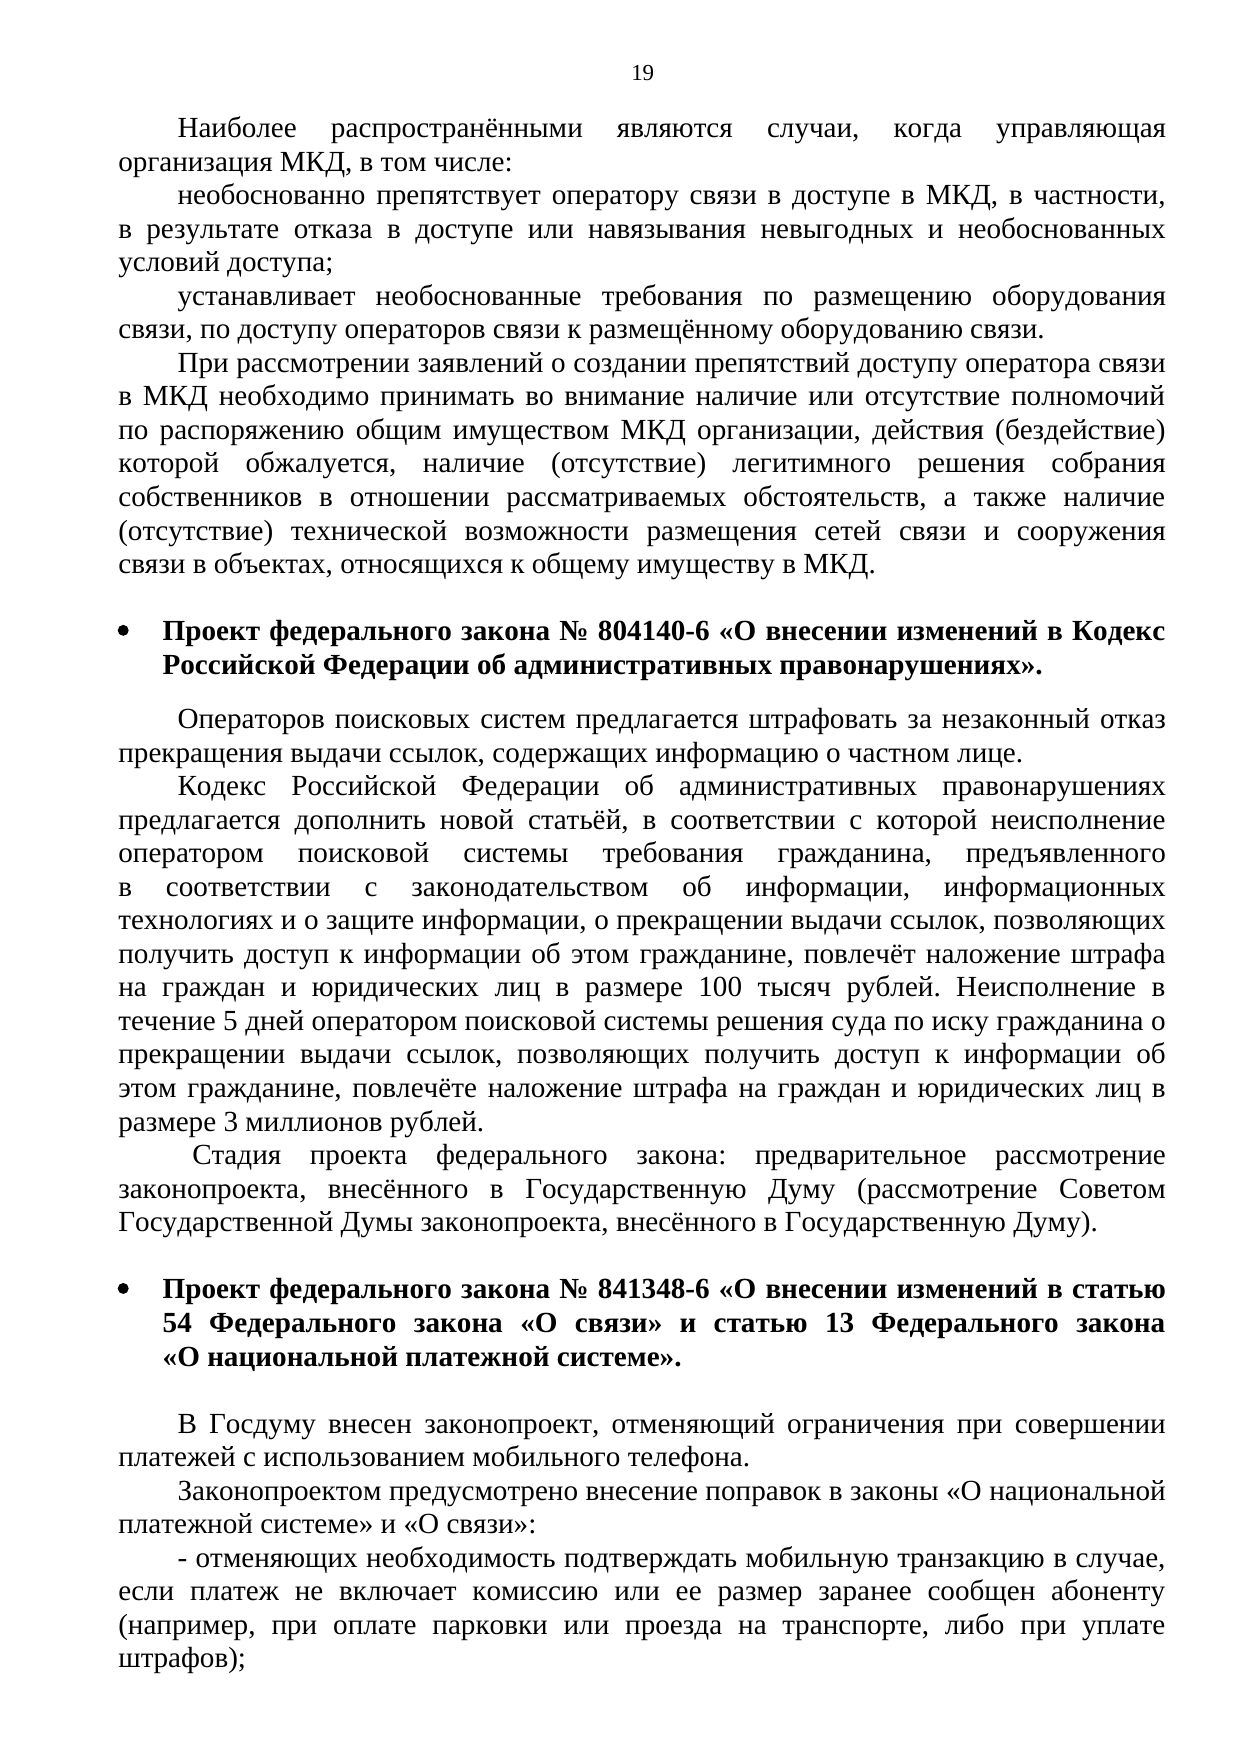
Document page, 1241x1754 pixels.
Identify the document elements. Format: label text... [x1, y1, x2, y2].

text Стадия проекта федерального закона: предварительное рассмотрение законопроекта, внесённого в Государственную Думу (рассмотрение Советом Государственной Думы законопроекта, внесённого в Государственную Думу). [118, 1137, 1167, 1238]
text При рассмотрении заявлений о создании препятствий доступу оператора связи в МКД необходимо принимать во внимание наличие или отсутствие полномочий по распоряжению общим имуществом МКД организации, действия (бездействие) которой обжалуется, наличие (отсутствие) легитимного решения собрания собственников в отношении рассматриваемых обстоятельств, а также наличие (отсутствие) технической возможности размещения сетей связи и сооружения связи в объектах, относящихся к общему имуществу в МКД. [118, 345, 1167, 580]
text Кодекс Российской Федерации об административных правонарушениях предлагается дополнить новой статьёй, в соответствии с которой неисполнение оператором поисковой системы требования гражданина, предъявленного в соответствии с законодательством об информации, информационных технологиях и о защите информации, о прекращении выдачи ссылок, позволяющих получить доступ к информации об этом гражданине, повлечёт наложение штрафа на граждан и юридических лиц в размере 100 тысяч рублей. Неисполнение в течение 5 дней оператором поисковой системы решения суда по иску гражданина о прекращении выдачи ссылок, позволяющих получить доступ к информации об этом гражданине, повлечёте наложение штрафа на граждан и юридических лиц в размере 3 миллионов рублей. [118, 768, 1167, 1137]
text Наиболее распространёнными являются случаи, когда управляющая организация МКД, в том числе: [118, 110, 1167, 177]
text Операторов поисковых систем предлагается штрафовать за незаконный отказ прекращения выдачи ссылок, содержащих информацию о частном лице. [118, 701, 1167, 768]
text устанавливает необоснованные требования по размещению оборудования связи, по доступу операторов связи к размещённому оборудованию связи. [118, 278, 1167, 345]
text - отменяющих необходимость подтверждать мобильную транзакцию в случае, если платеж не включает комиссию или ее размер заранее сообщен абоненту (например, при оплате парковки или проезда на транспорте, либо при уплате штрафов); [118, 1540, 1167, 1674]
list Проект федерального закона № 804140-6 «О внесении изменений в Кодекс Российской Федерации об административных правонарушениях». [118, 613, 1167, 680]
text необоснованно препятствует оператору связи в доступе в МКД, в частности, в результате отказа в доступе или навязывания невыгодных и необоснованных условий доступа; [118, 177, 1167, 278]
text Законопроектом предусмотрено внесение поправок в законы «О национальной платежной системе» и «О связи»: [118, 1473, 1167, 1540]
text В Госдуму внесен законопроект, отменяющий ограничения при совершении платежей с использованием мобильного телефона. [118, 1406, 1167, 1473]
list Проект федерального закона № 841348-6 «О внесении изменений в статью 54 Федерального закона «О связи» и статью 13 Федерального закона «О национальной платежной системе». [118, 1271, 1167, 1372]
